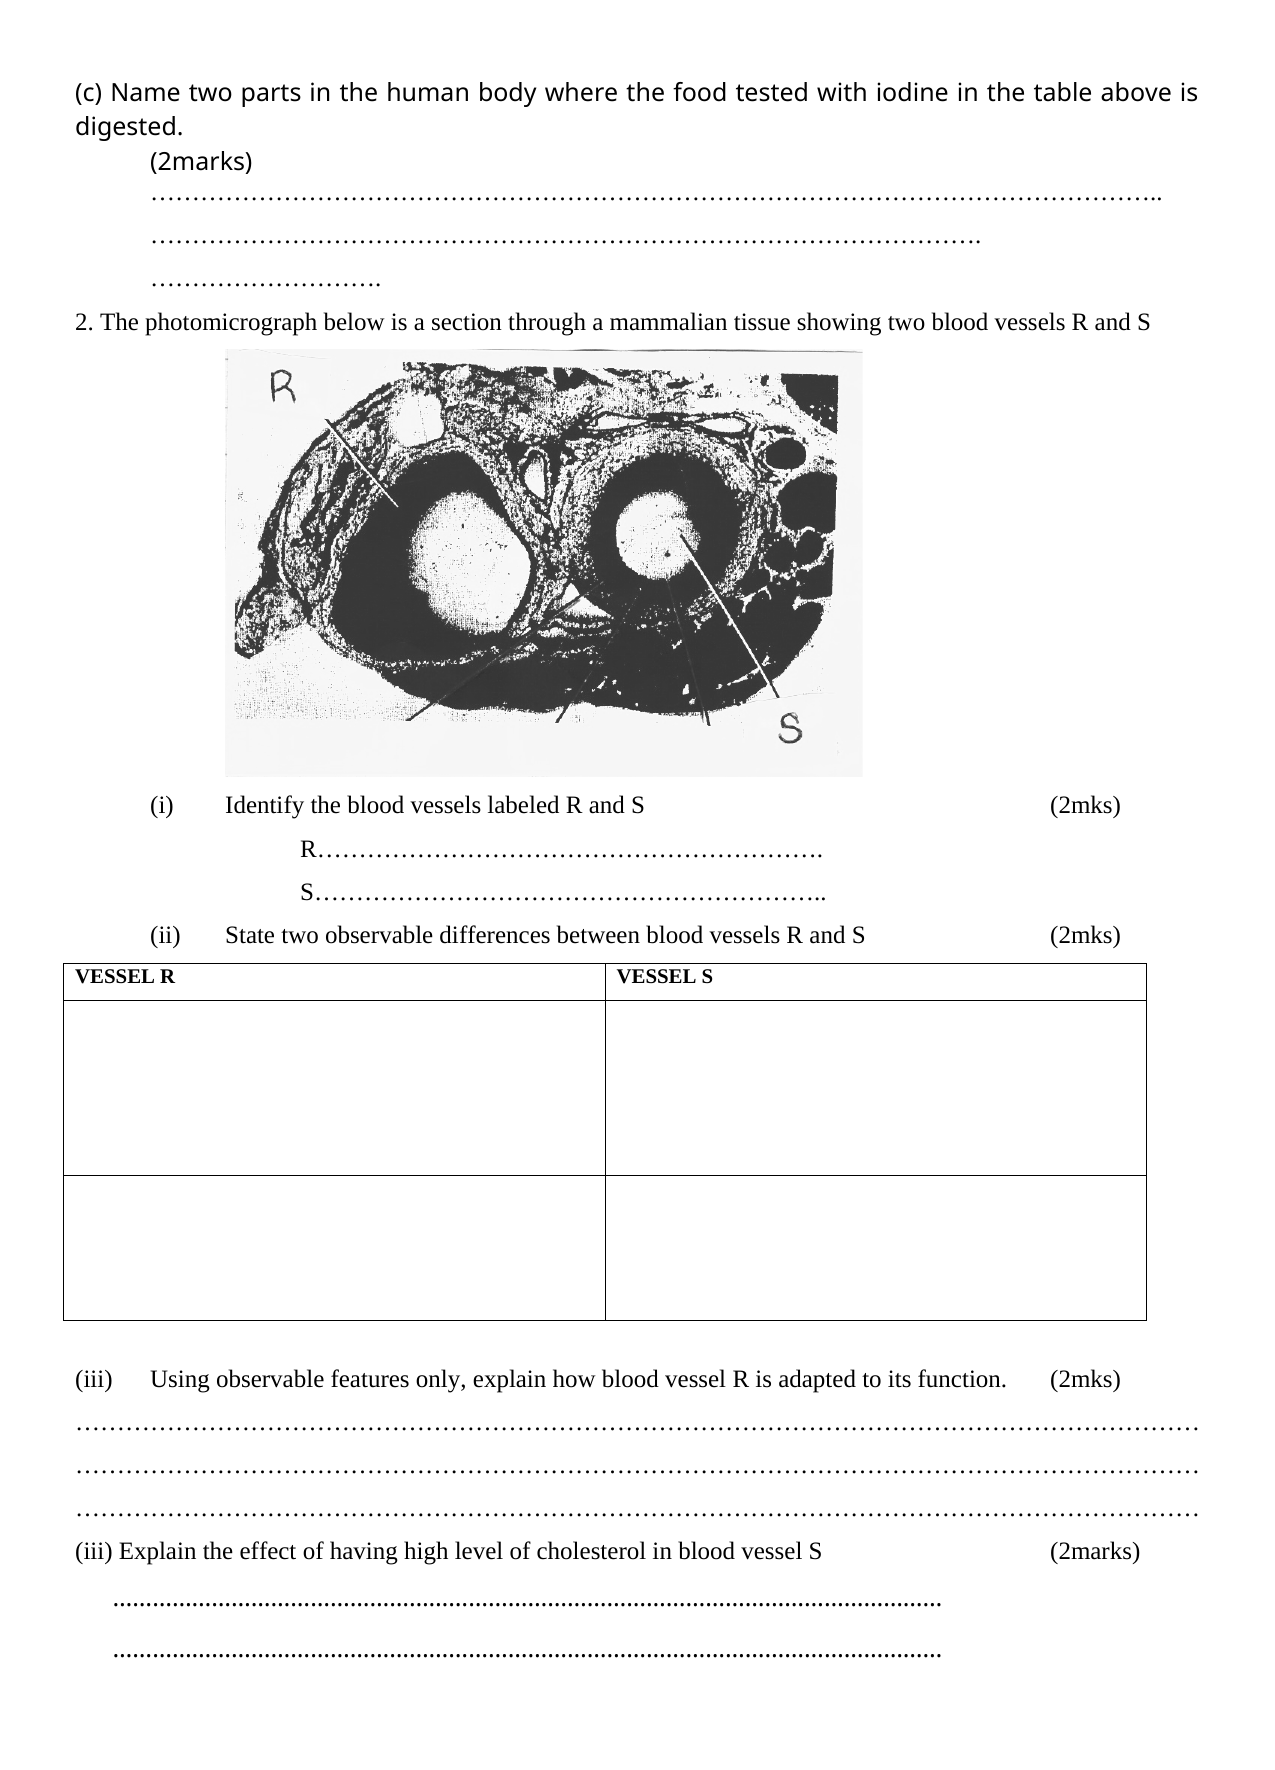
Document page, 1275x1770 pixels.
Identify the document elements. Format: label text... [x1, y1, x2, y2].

text (iii) Using observable features only, explain how blood vessel R is adapted to its function. (2mks) [75, 1364, 1200, 1393]
text (i) Identify the blood vessels labeled R and S (2mks) [75, 791, 1200, 819]
table_header VESSEL R [64, 964, 605, 1000]
text S…………………………………………………….. [75, 877, 1200, 906]
text (ii) State two observable differences between blood vessels R and S (2mks) [150, 920, 1200, 949]
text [150, 177, 1200, 292]
text R……………………………………………………. [75, 834, 1200, 862]
text ……………………………………………………………………………………………………………………… (iii) Explain the effect of having high level of cholesterol in blood vessel S (2marks) [75, 1493, 1200, 1565]
text (c) Name two parts in the human body where the food tested with iodine in the table above is digested. (2marks) [75, 75, 1200, 177]
table_cell [606, 1176, 1146, 1320]
table_cell [64, 1176, 605, 1320]
text 2. The photomicrograph below is a section through a mammalian tissue showing two blood vessels R and S [75, 307, 1200, 335]
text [112, 1631, 1200, 1664]
table_cell [606, 1001, 1146, 1174]
text ……………………………………………………………………………………………………………………………………………………………………………………………………………………………………………… [75, 1407, 1200, 1479]
table_cell [64, 1001, 605, 1174]
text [112, 1579, 1200, 1613]
table_header VESSEL S [606, 964, 1146, 1000]
